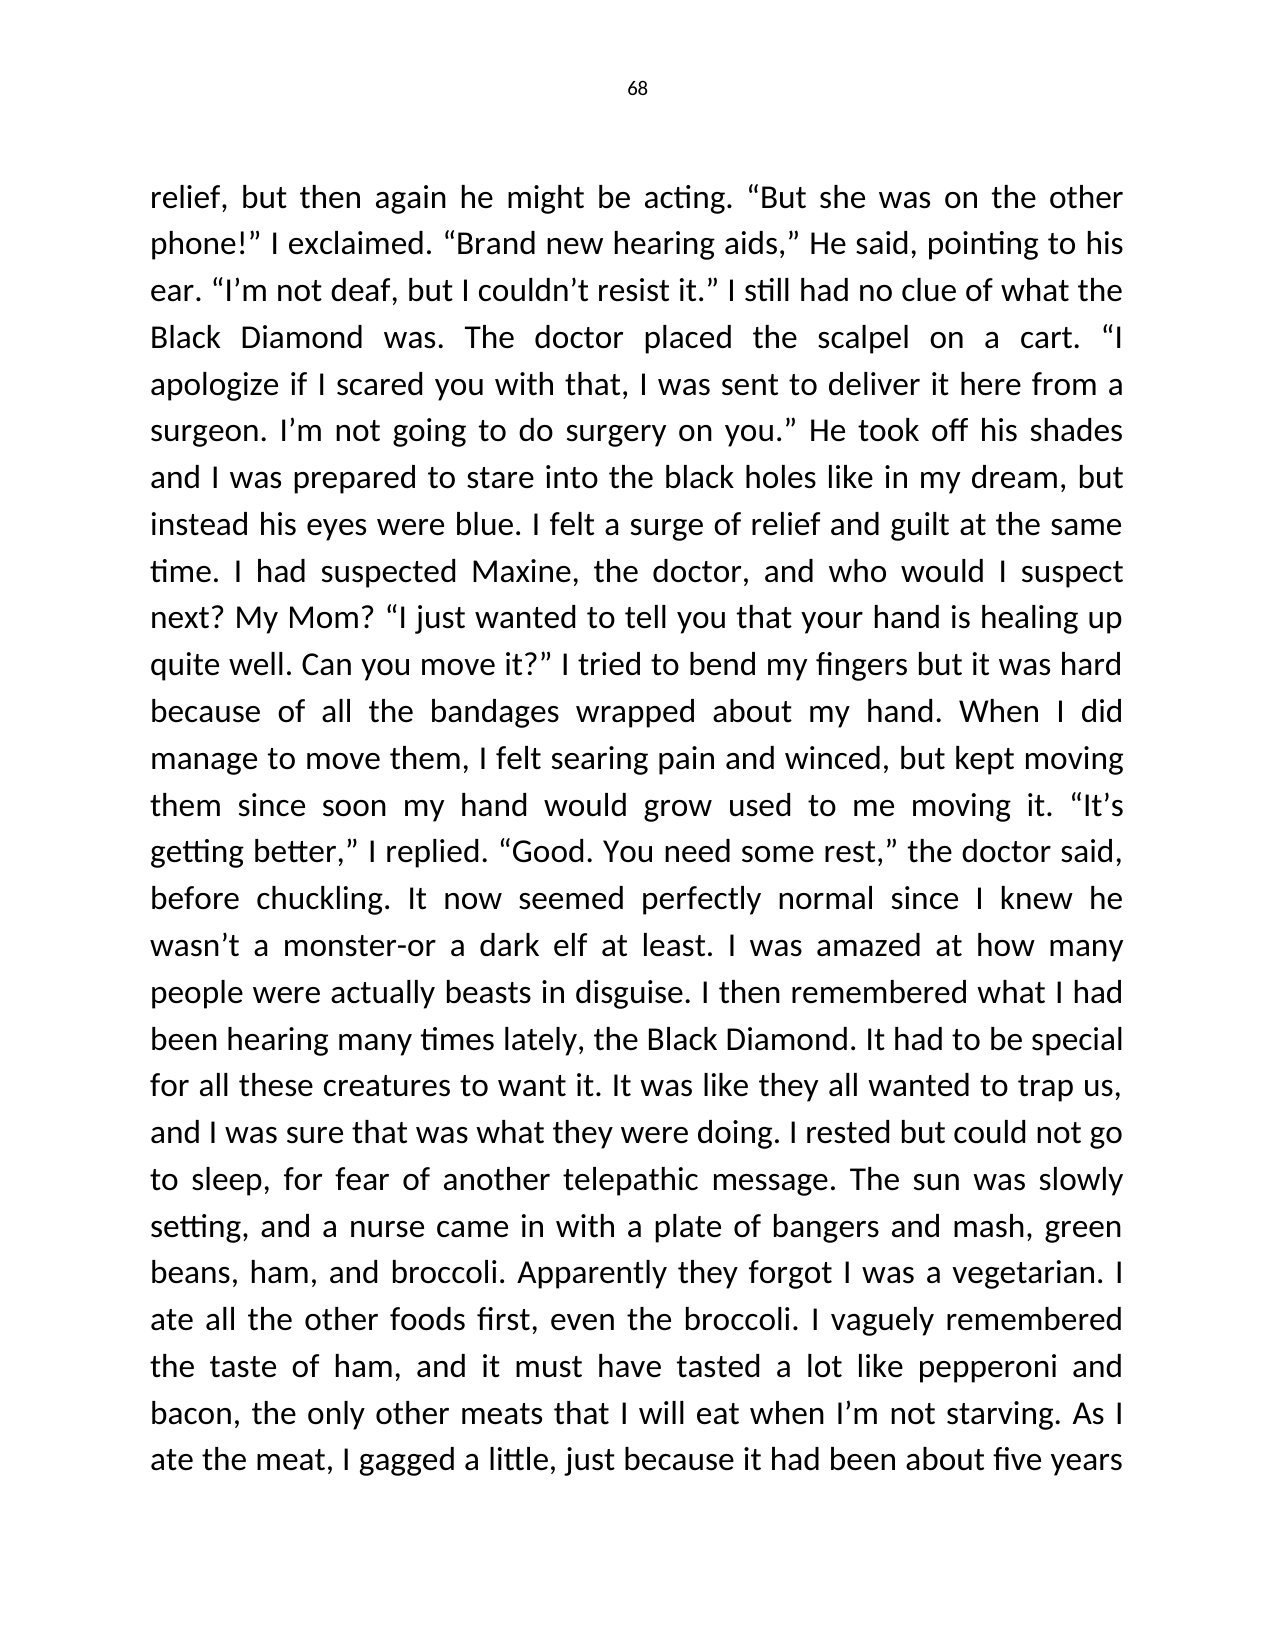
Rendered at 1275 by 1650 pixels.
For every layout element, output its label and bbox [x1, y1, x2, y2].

text [150, 176, 1125, 1479]
